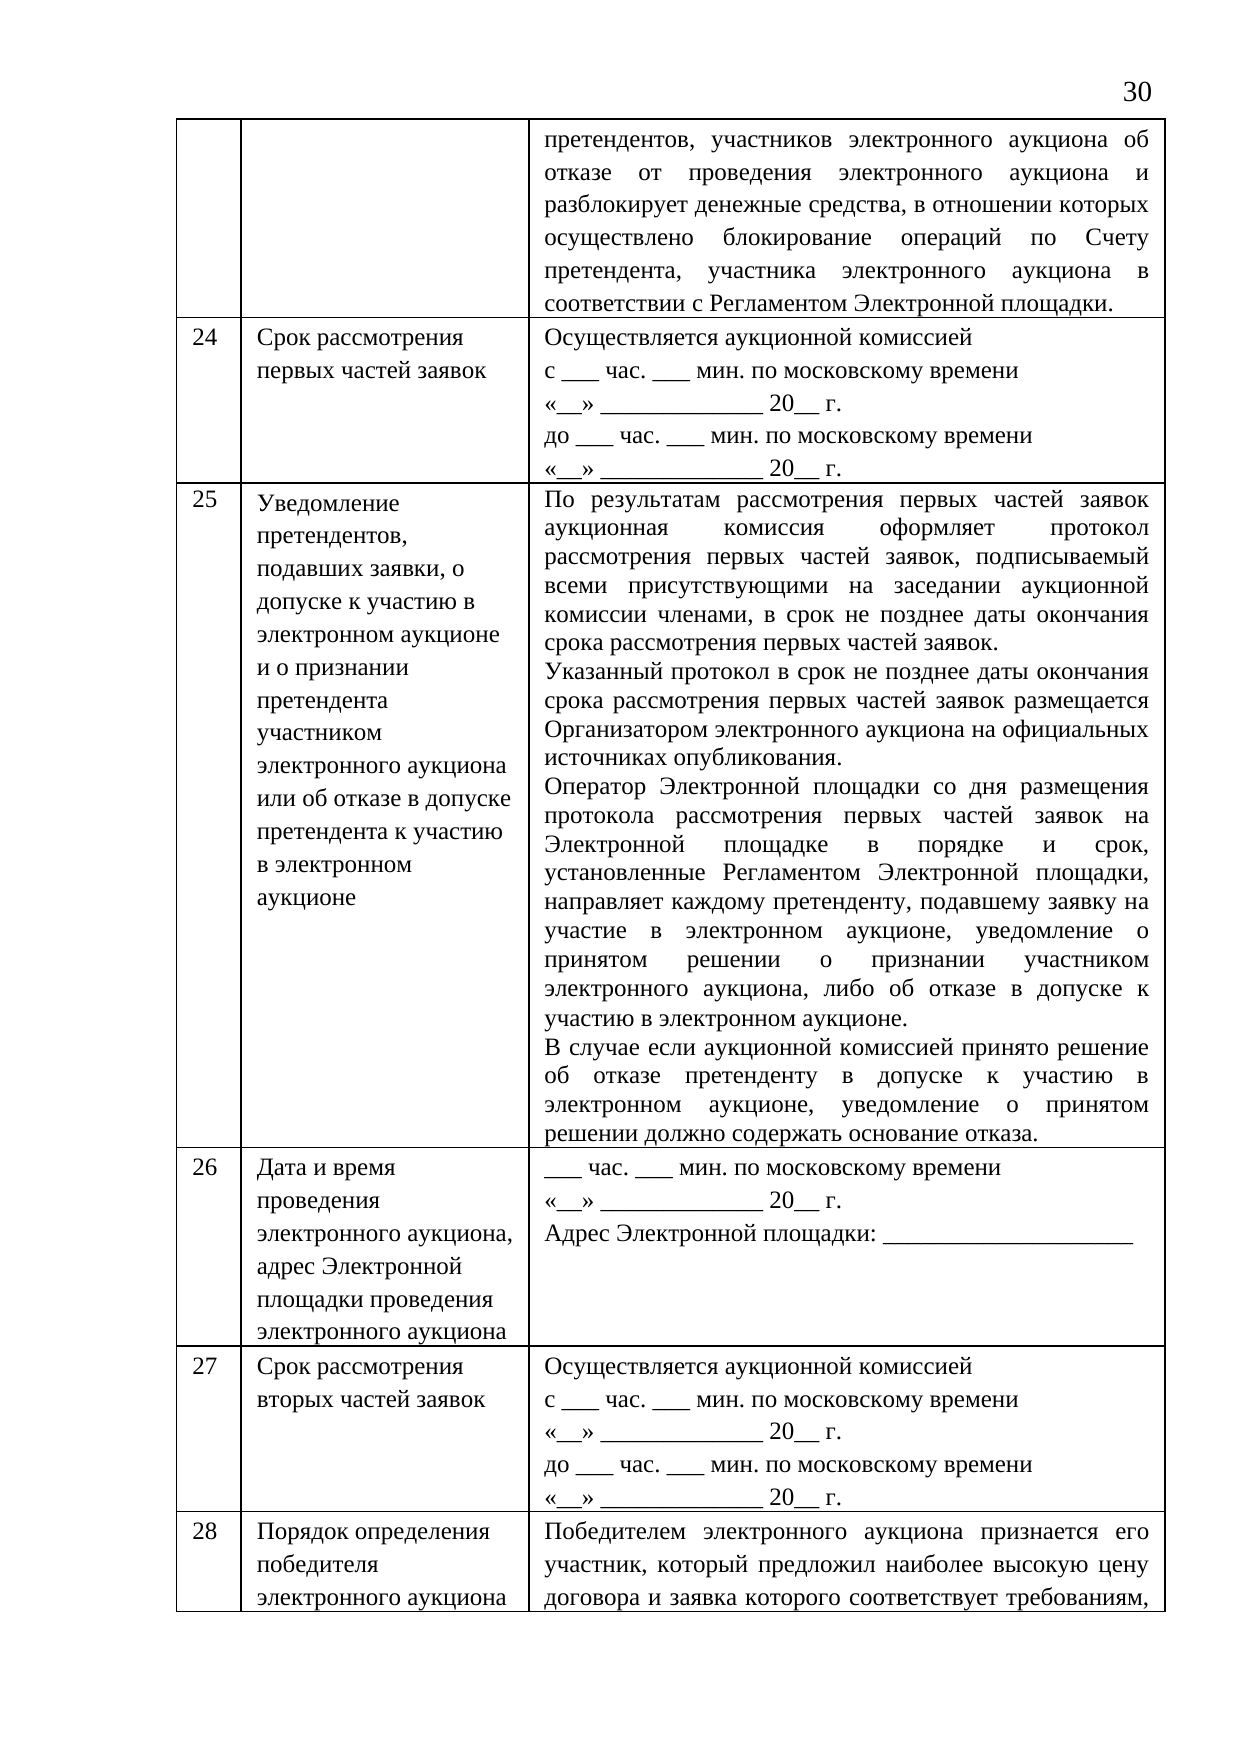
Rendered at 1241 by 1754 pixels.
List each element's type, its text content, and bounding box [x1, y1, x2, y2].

table_cell По результатам рассмотрения первых частей заявок аукционная комиссия оформляет протокол рассмотрения первых частей заявок, подписываемый всеми присутствующими на заседании аукционной комиссии членами, в срок не позднее даты окончания срока рассмотрения первых частей заявок. Указанный протокол в срок не позднее даты окончания срока рассмотрения первых частей заявок размещается Организатором электронного аукциона на официальных источниках опубликования. Оператор Электронной площадки со дня размещения протокола рассмотрения первых частей заявок на Электронной площадке в порядке и срок, установленные Регламентом Электронной площадки, направляет каждому претенденту, подавшему заявку на участие в электронном аукционе, уведомление о принятом решении о признании участником электронного аукциона, либо об отказе в допуске к участию в электронном аукционе. В случае если аукционной комиссией принято решение об отказе претенденту в допуске к участию в электронном аукционе, уведомление о принятом решении должно содержать основание отказа. [530, 484, 1164, 1147]
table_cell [530, 120, 1164, 317]
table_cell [530, 1512, 1164, 1611]
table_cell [242, 120, 528, 317]
table_cell Срок рассмотрения вторых частей заявок [242, 1347, 528, 1511]
table_cell 27 [177, 1347, 240, 1511]
table_cell Дата и время проведения электронного аукциона, адрес Электронной площадки проведения электронного аукциона [242, 1148, 528, 1345]
table_cell 25 [177, 484, 240, 1147]
table_cell Осуществляется аукционной комиссией с ___ час. ___ мин. по московскому времени «__» _____________ 20__ г. до ___ час. ___ мин. по московскому времени «__» _____________ 20__ г. [530, 1347, 1164, 1511]
table_cell Осуществляется аукционной комиссией с ___ час. ___ мин. по московскому времени «__» _____________ 20__ г. до ___ час. ___ мин. по московскому времени «__» _____________ 20__ г. [530, 318, 1164, 482]
table_cell Срок рассмотрения первых частей заявок [242, 318, 528, 482]
table_cell 26 [177, 1148, 240, 1345]
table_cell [242, 1512, 528, 1611]
table_cell Уведомление претендентов, подавших заявки, о допуске к участию в электронном аукционе и о признании претендента участником электронного аукциона или об отказе в допуске претендента к участию в электронном аукционе [242, 484, 528, 1147]
table_cell ___ час. ___ мин. по московскому времени «__» _____________ 20__ г. Адрес Электронной площадки: ____________________ [530, 1148, 1164, 1345]
table_cell 28 [177, 1512, 240, 1611]
table_cell 23 [177, 120, 240, 317]
table_cell 24 [177, 318, 240, 482]
